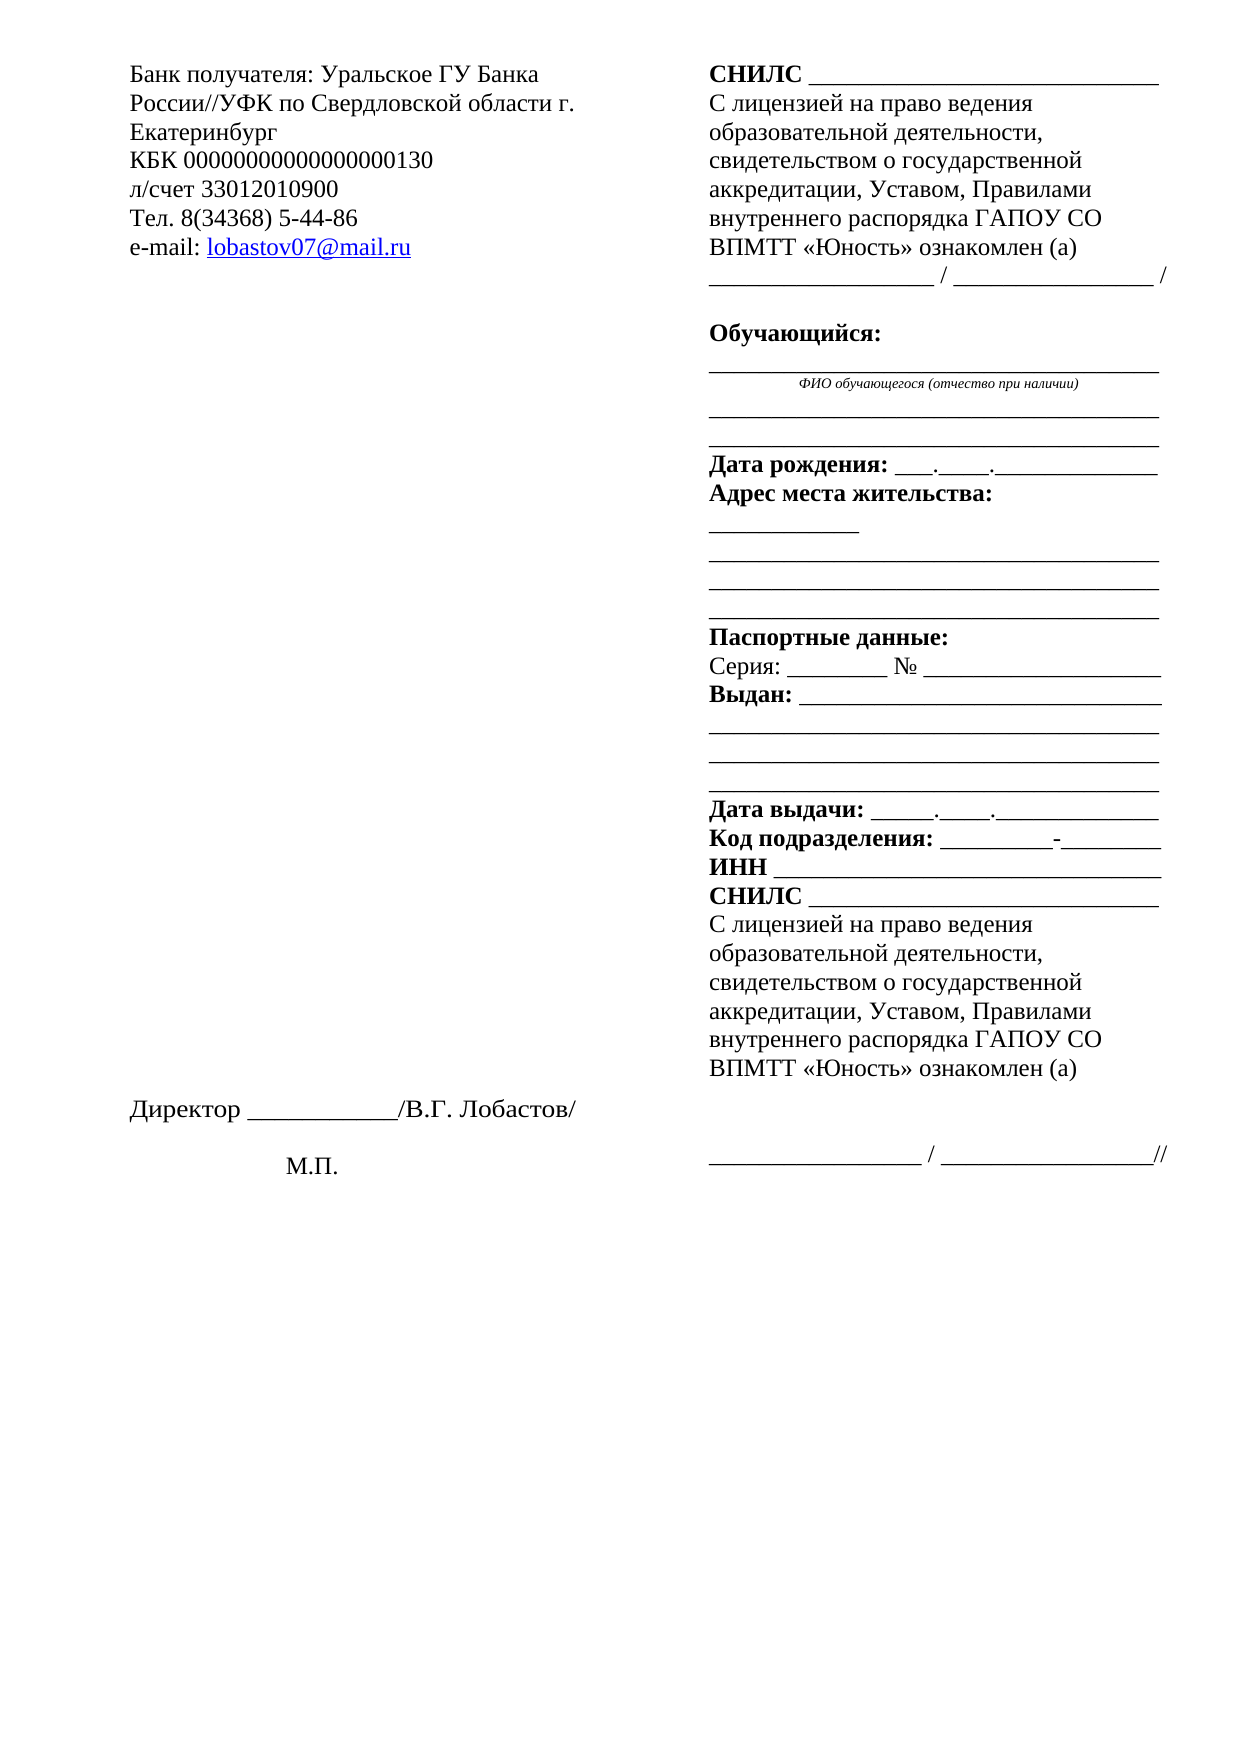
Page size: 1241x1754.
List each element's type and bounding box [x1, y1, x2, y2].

table_cell [698, 59, 1181, 1197]
table_cell [118, 59, 698, 1197]
